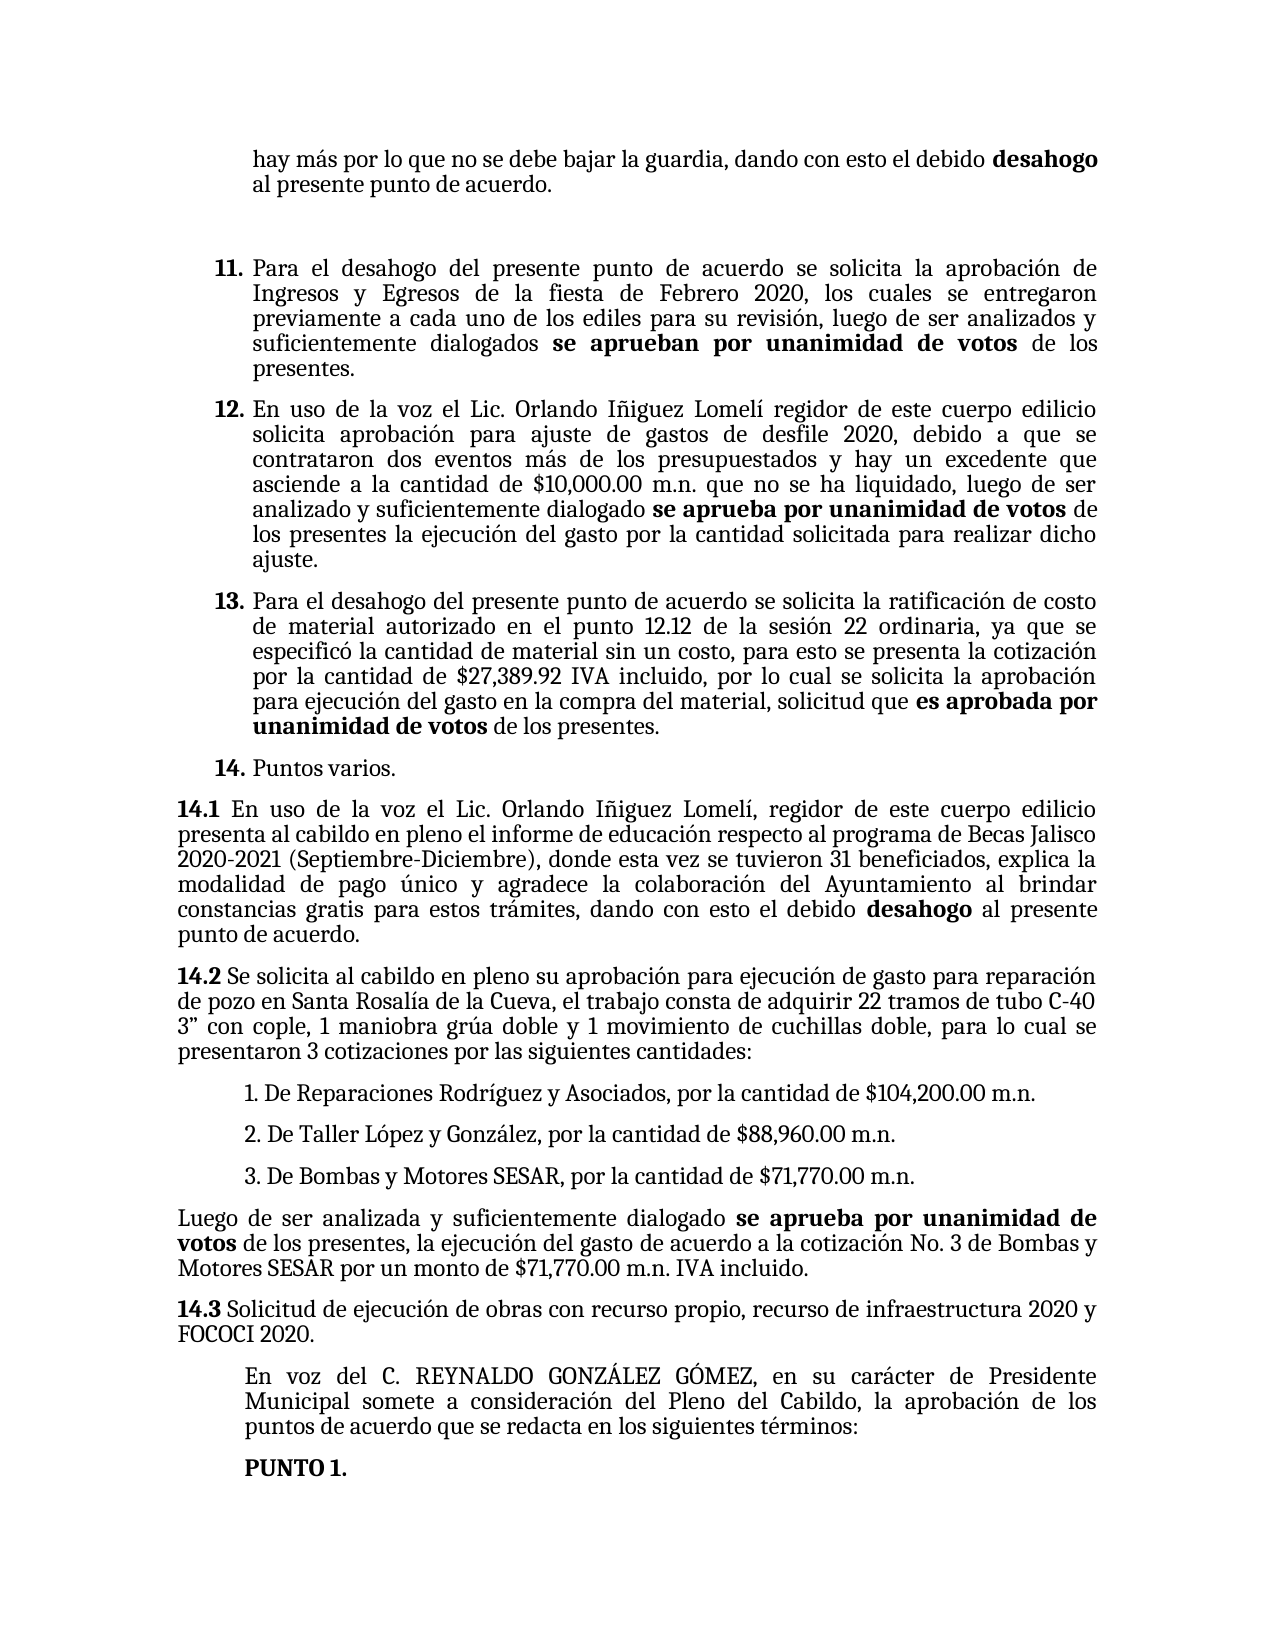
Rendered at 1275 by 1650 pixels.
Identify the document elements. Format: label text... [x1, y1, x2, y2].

list Para el desahogo del presente punto de acuerdo se solicita la ratificación de costo de material autorizado en el punto 12.12 de la sesión 22 ordinaria, ya que se especificó la cantidad de material sin un costo, para esto se presenta la cotización por la cantidad de $27,389.92 IVA incluido, por lo cual se solicita la aprobación para ejecución del gasto en la compra del material, solicitud que es aprobada por unanimidad de votos de los presentes. [215, 589, 1098, 739]
text 14.1 En uso de la voz el Lic. Orlando Iñiguez Lomelí, regidor de este cuerpo edilicio presenta al cabildo en pleno el informe de educación respecto al programa de Becas Jalisco 2020-2021 (Septiembre-Diciembre), donde esta vez se tuvieron 31 beneficiados, explica la modalidad de pago único y agradece la colaboración del Ayuntamiento al brindar constancias gratis para estos trámites, dando con esto el debido desahogo al presente punto de acuerdo. [177, 798, 1098, 948]
list 1. De Reparaciones Rodríguez y Asociados, por la cantidad de $104,200.00 m.n. [244, 1081, 1098, 1106]
list 2. De Taller López y González, por la cantidad de $88,960.00 m.n. [244, 1123, 1098, 1148]
text 14.2 Se solicita al cabildo en pleno su aprobación para ejecución de gasto para reparación de pozo en Santa Rosalía de la Cueva, el trabajo consta de adquirir 22 tramos de tubo C-40 3” con cople, 1 maniobra grúa doble y 1 movimiento de cuchillas doble, para lo cual se presentaron 3 cotizaciones por las siguientes cantidades: [177, 964, 1098, 1064]
list Para el desahogo del presente punto de acuerdo se solicita la aprobación de Ingresos y Egresos de la fiesta de Febrero 2020, los cuales se entregaron previamente a cada uno de los ediles para su revisión, luego de ser analizados y suficientemente dialogados se aprueban por unanimidad de votos de los presentes. [215, 256, 1098, 381]
list PUNTO 1. [244, 1456, 1098, 1481]
list 3. De Bombas y Motores SESAR, por la cantidad de $71,770.00 m.n. [244, 1164, 1098, 1189]
list En voz del C. REYNALDO GONZÁLEZ GÓMEZ, en su carácter de Presidente Municipal somete a consideración del Pleno del Cabildo, la aprobación de los puntos de acuerdo que se redacta en los siguientes términos: [244, 1364, 1098, 1439]
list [215, 148, 1098, 198]
text 14.3 Solicitud de ejecución de obras con recurso propio, recurso de infraestructura 2020 y FOCOCI 2020. [177, 1298, 1098, 1348]
text Luego de ser analizada y suficientemente dialogado se aprueba por unanimidad de votos de los presentes, la ejecución del gasto de acuerdo a la cotización No. 3 de Bombas y Motores SESAR por un monto de $71,770.00 m.n. IVA incluido. [177, 1206, 1098, 1281]
list En uso de la voz el Lic. Orlando Iñiguez Lomelí regidor de este cuerpo edilicio solicita aprobación para ajuste de gastos de desfile 2020, debido a que se contrataron dos eventos más de los presupuestados y hay un excedente que asciende a la cantidad de $10,000.00 m.n. que no se ha liquidado, luego de ser analizado y suficientemente dialogado se aprueba por unanimidad de votos de los presentes la ejecución del gasto por la cantidad solicitada para realizar dicho ajuste. [215, 398, 1098, 573]
list Puntos varios. [215, 756, 1098, 781]
